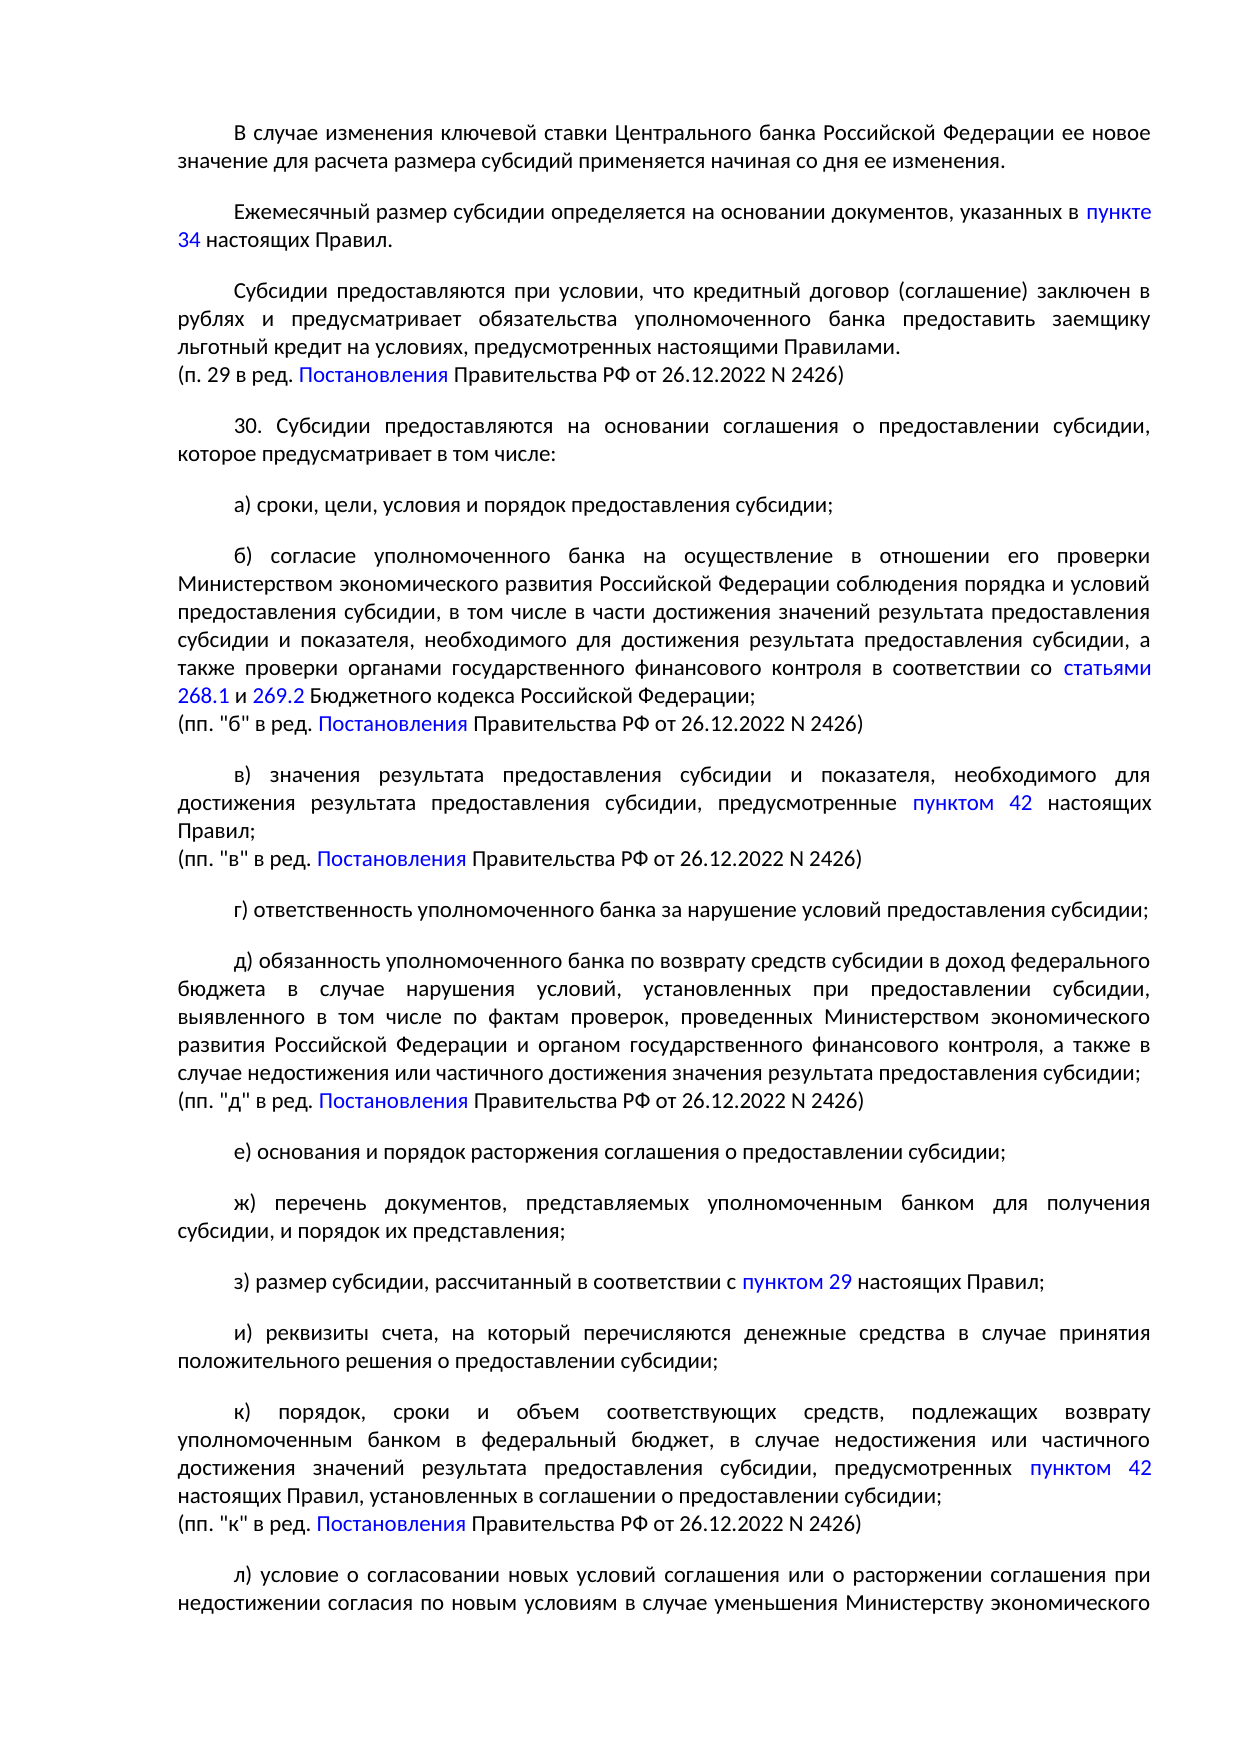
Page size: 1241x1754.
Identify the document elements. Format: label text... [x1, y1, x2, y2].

text з) размер субсидии, рассчитанный в соответствии с пунктом 29 настоящих Правил; [177, 1267, 1152, 1295]
text г) ответственность уполномоченного банка за нарушение условий предоставления субсидии; [177, 895, 1152, 923]
text Субсидии предоставляются при условии, что кредитный договор (соглашение) заключен в рублях и предусматривает обязательства уполномоченного банка предоставить заемщику льготный кредит на условиях, предусмотренных настоящими Правилами. [177, 276, 1152, 360]
text ж) перечень документов, представляемых уполномоченным банком для получения субсидии, и порядок их представления; [177, 1188, 1152, 1244]
text (пп. "б" в ред. Постановления Правительства РФ от 26.12.2022 N 2426) [177, 709, 1152, 737]
text к) порядок, сроки и объем соответствующих средств, подлежащих возврату уполномоченным банком в федеральный бюджет, в случае недостижения или частичного достижения значений результата предоставления субсидии, предусмотренных пунктом 42 настоящих Правил, установленных в соглашении о предоставлении субсидии; [177, 1397, 1152, 1509]
text В случае изменения ключевой ставки Центрального банка Российской Федерации ее новое значение для расчета размера субсидий применяется начиная со дня ее изменения. [177, 118, 1152, 174]
text д) обязанность уполномоченного банка по возврату средств субсидии в доход федерального бюджета в случае нарушения условий, установленных при предоставлении субсидии, выявленного в том числе по фактам проверок, проведенных Министерством экономического развития Российской Федерации и органом государственного финансового контроля, а также в случае недостижения или частичного достижения значения результата предоставления субсидии; [177, 946, 1152, 1086]
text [177, 1560, 1152, 1616]
text (пп. "в" в ред. Постановления Правительства РФ от 26.12.2022 N 2426) [177, 844, 1152, 872]
text а) сроки, цели, условия и порядок предоставления субсидии; [177, 490, 1152, 518]
text Ежемесячный размер субсидии определяется на основании документов, указанных в пункте 34 настоящих Правил. [177, 197, 1152, 253]
text б) согласие уполномоченного банка на осуществление в отношении его проверки Министерством экономического развития Российской Федерации соблюдения порядка и условий предоставления субсидии, в том числе в части достижения значений результата предоставления субсидии и показателя, необходимого для достижения результата предоставления субсидии, а также проверки органами государственного финансового контроля в соответствии со статьями 268.1 и 269.2 Бюджетного кодекса Российской Федерации; [177, 541, 1152, 709]
text 30. Субсидии предоставляются на основании соглашения о предоставлении субсидии, которое предусматривает в том числе: [177, 411, 1152, 467]
text (пп. "д" в ред. Постановления Правительства РФ от 26.12.2022 N 2426) [177, 1086, 1152, 1114]
text и) реквизиты счета, на который перечисляются денежные средства в случае принятия положительного решения о предоставлении субсидии; [177, 1318, 1152, 1374]
text в) значения результата предоставления субсидии и показателя, необходимого для достижения результата предоставления субсидии, предусмотренные пунктом 42 настоящих Правил; [177, 760, 1152, 844]
text (п. 29 в ред. Постановления Правительства РФ от 26.12.2022 N 2426) [177, 360, 1152, 388]
text е) основания и порядок расторжения соглашения о предоставлении субсидии; [177, 1137, 1152, 1165]
text (пп. "к" в ред. Постановления Правительства РФ от 26.12.2022 N 2426) [177, 1509, 1152, 1537]
